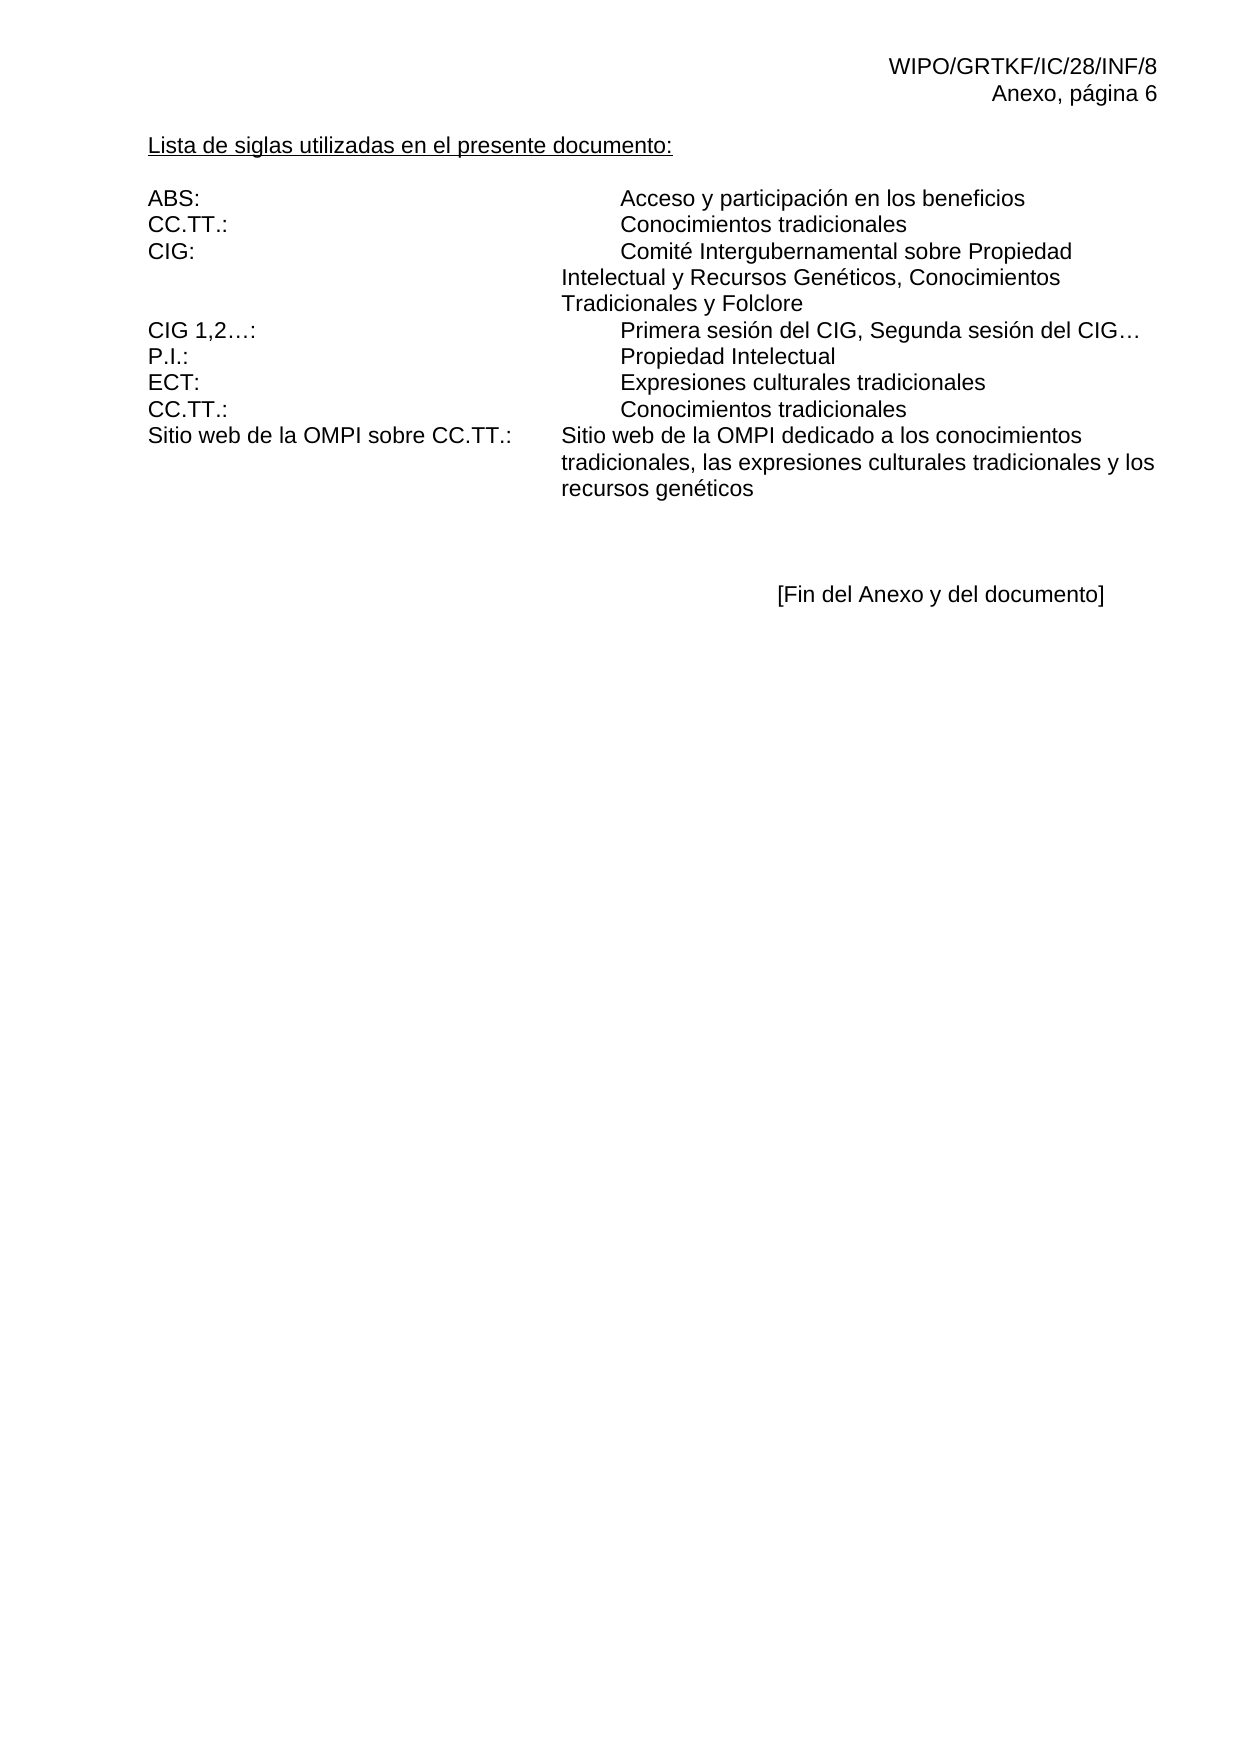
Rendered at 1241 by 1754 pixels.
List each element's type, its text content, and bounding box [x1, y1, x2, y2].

text P.I.: Propiedad Intelectual [148, 343, 1157, 369]
text Lista de siglas utilizadas en el presente documento: [148, 132, 1157, 158]
text Sitio web de la OMPI sobre CC.TT.: Sitio web de la OMPI dedicado a los conocimientos tradicionales, las expresiones culturales tradicionales y los recursos genéticos [148, 422, 1157, 501]
text CC.TT.: Conocimientos tradicionales [148, 396, 1157, 422]
text CC.TT.: Conocimientos tradicionales [148, 211, 1157, 238]
text [Fin del Anexo y del documento] [724, 580, 1157, 607]
text ECT: Expresiones culturales tradicionales [148, 369, 1157, 396]
text CIG: Comité Intergubernamental sobre Propiedad Intelectual y Recursos Genéticos, Conocimientos Tradicionales y Folclore [148, 238, 1157, 317]
text ABS: Acceso y participación en los beneficios [148, 185, 1157, 211]
text CIG 1,2…: Primera sesión del CIG, Segunda sesión del CIG… [148, 317, 1157, 343]
